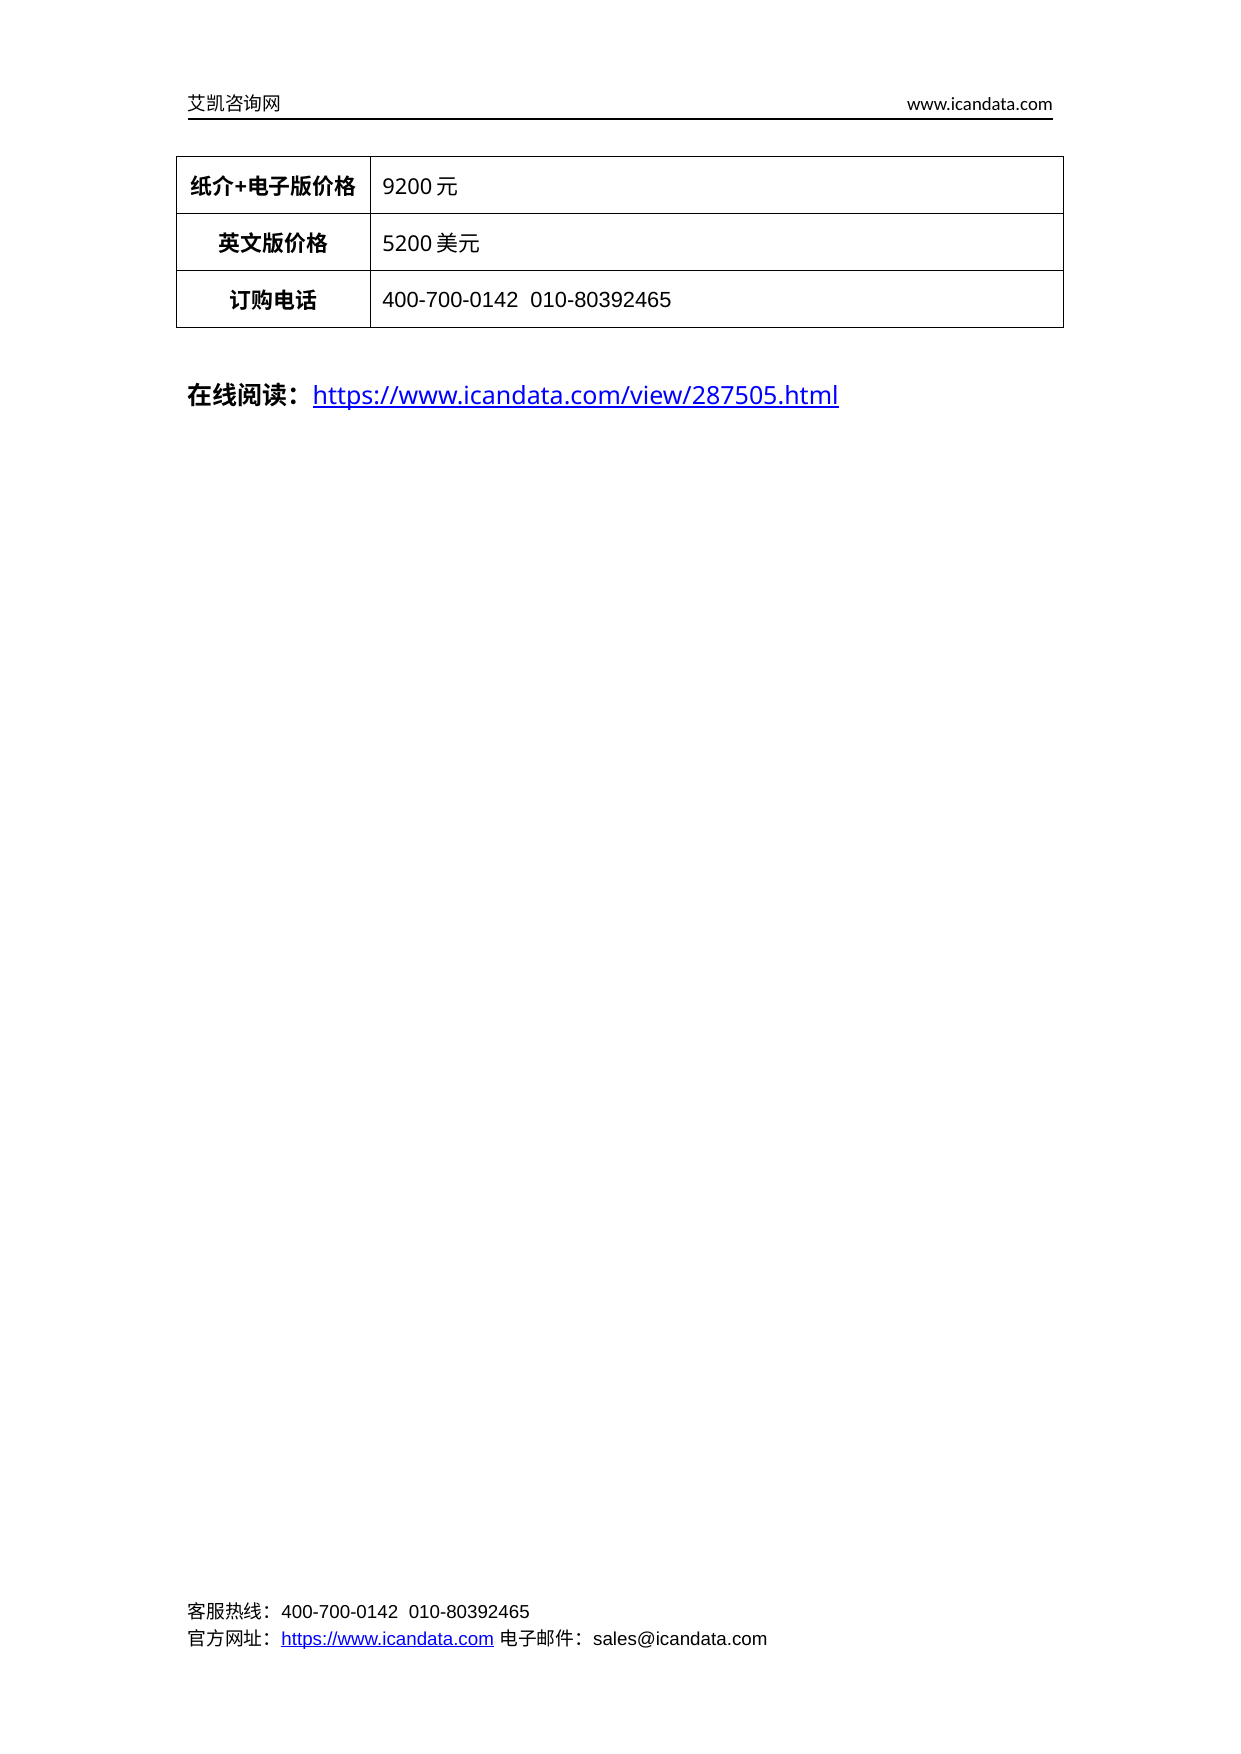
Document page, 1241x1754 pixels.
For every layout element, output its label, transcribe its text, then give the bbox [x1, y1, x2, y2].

table_cell 纸介+电子版价格 [177, 157, 370, 213]
text 在线阅读：https://www.icandata.com/view/287505.html [187, 361, 1053, 426]
table_cell 400-700-0142 010-80392465 [371, 271, 1063, 327]
table_cell 9200元 [371, 157, 1063, 213]
table_cell 订购电话 [177, 271, 370, 327]
table_cell 5200美元 [371, 214, 1063, 270]
table_cell 英文版价格 [177, 214, 370, 270]
